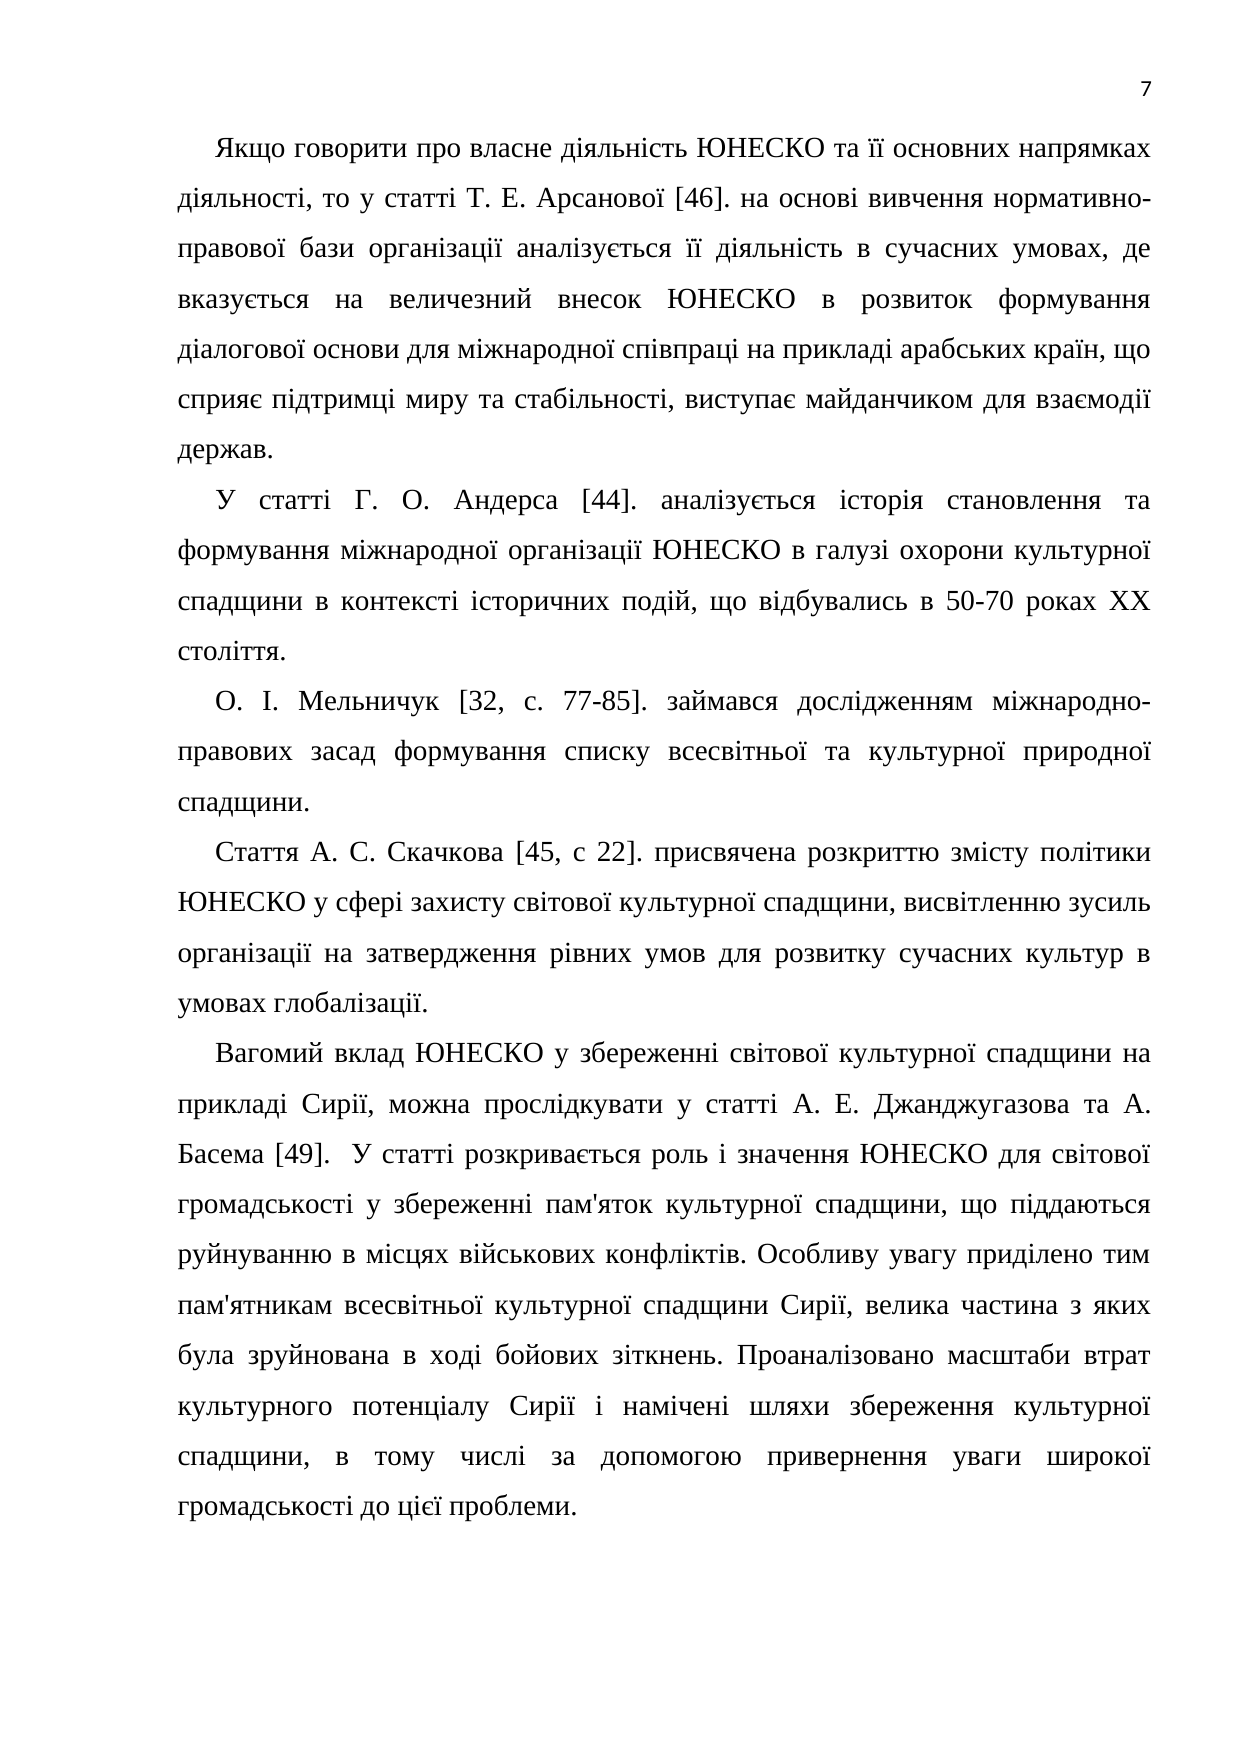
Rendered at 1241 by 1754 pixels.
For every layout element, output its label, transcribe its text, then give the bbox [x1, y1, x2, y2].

text У статті Г. О. Андерса [44]. аналізується історія становлення та формування міжнародної організації ЮНЕСКО в галузі охорони культурної спадщини в контексті історичних подій, що відбувались в 50-70 роках ХХ століття. [177, 482, 1152, 666]
text Вагомий вклад ЮНЕСКО у збереженні світової культурної спадщини на прикладі Сирії, можна прослідкувати у статті А. Е. Джанджугазова та А. Басема [49]. У статті розкривається роль і значення ЮНЕСКО для світової громадськості у збереженні пам'яток культурної спадщини, що піддаються руйнуванню в місцях військових конфліктів. Особливу увагу приділено тим пам'ятникам всесвітньої культурної спадщини Сирії, велика частина з яких була зруйнована в ході бойових зіткнень. Проаналізовано масштаби втрат культурного потенціалу Сирії і намічені шляхи збереження культурної спадщини, в тому числі за допомогою привернення уваги широкої громадськості до цієї проблеми. [177, 1035, 1152, 1522]
text О. І. Мельничук [32, c. 77-85]. займався дослідженням міжнародно-правових засад формування списку всесвітньої та культурної природної спадщини. [177, 683, 1152, 817]
text Стаття А. С. Скачкова [45, c 22]. присвячена розкриттю змісту політики ЮНЕСКО у сфері захисту світової культурної спадщини, висвітленню зусиль організації на затвердження рівних умов для розвитку сучасних культур в умовах глобалізації. [177, 834, 1152, 1019]
text Якщо говорити про власне діяльність ЮНЕСКО та її основних напрямках діяльності, то у статті Т. Е. Арсанової [46]. на основі вивчення нормативно-правової бази організації аналізується її діяльність в сучасних умовах, де вказується на величезний внесок ЮНЕСКО в розвиток формування діалогової основи для міжнародної співпраці на прикладі арабських країн, що сприяє підтримці миру та стабільності, виступає майданчиком для взаємодії держав. [177, 130, 1152, 465]
